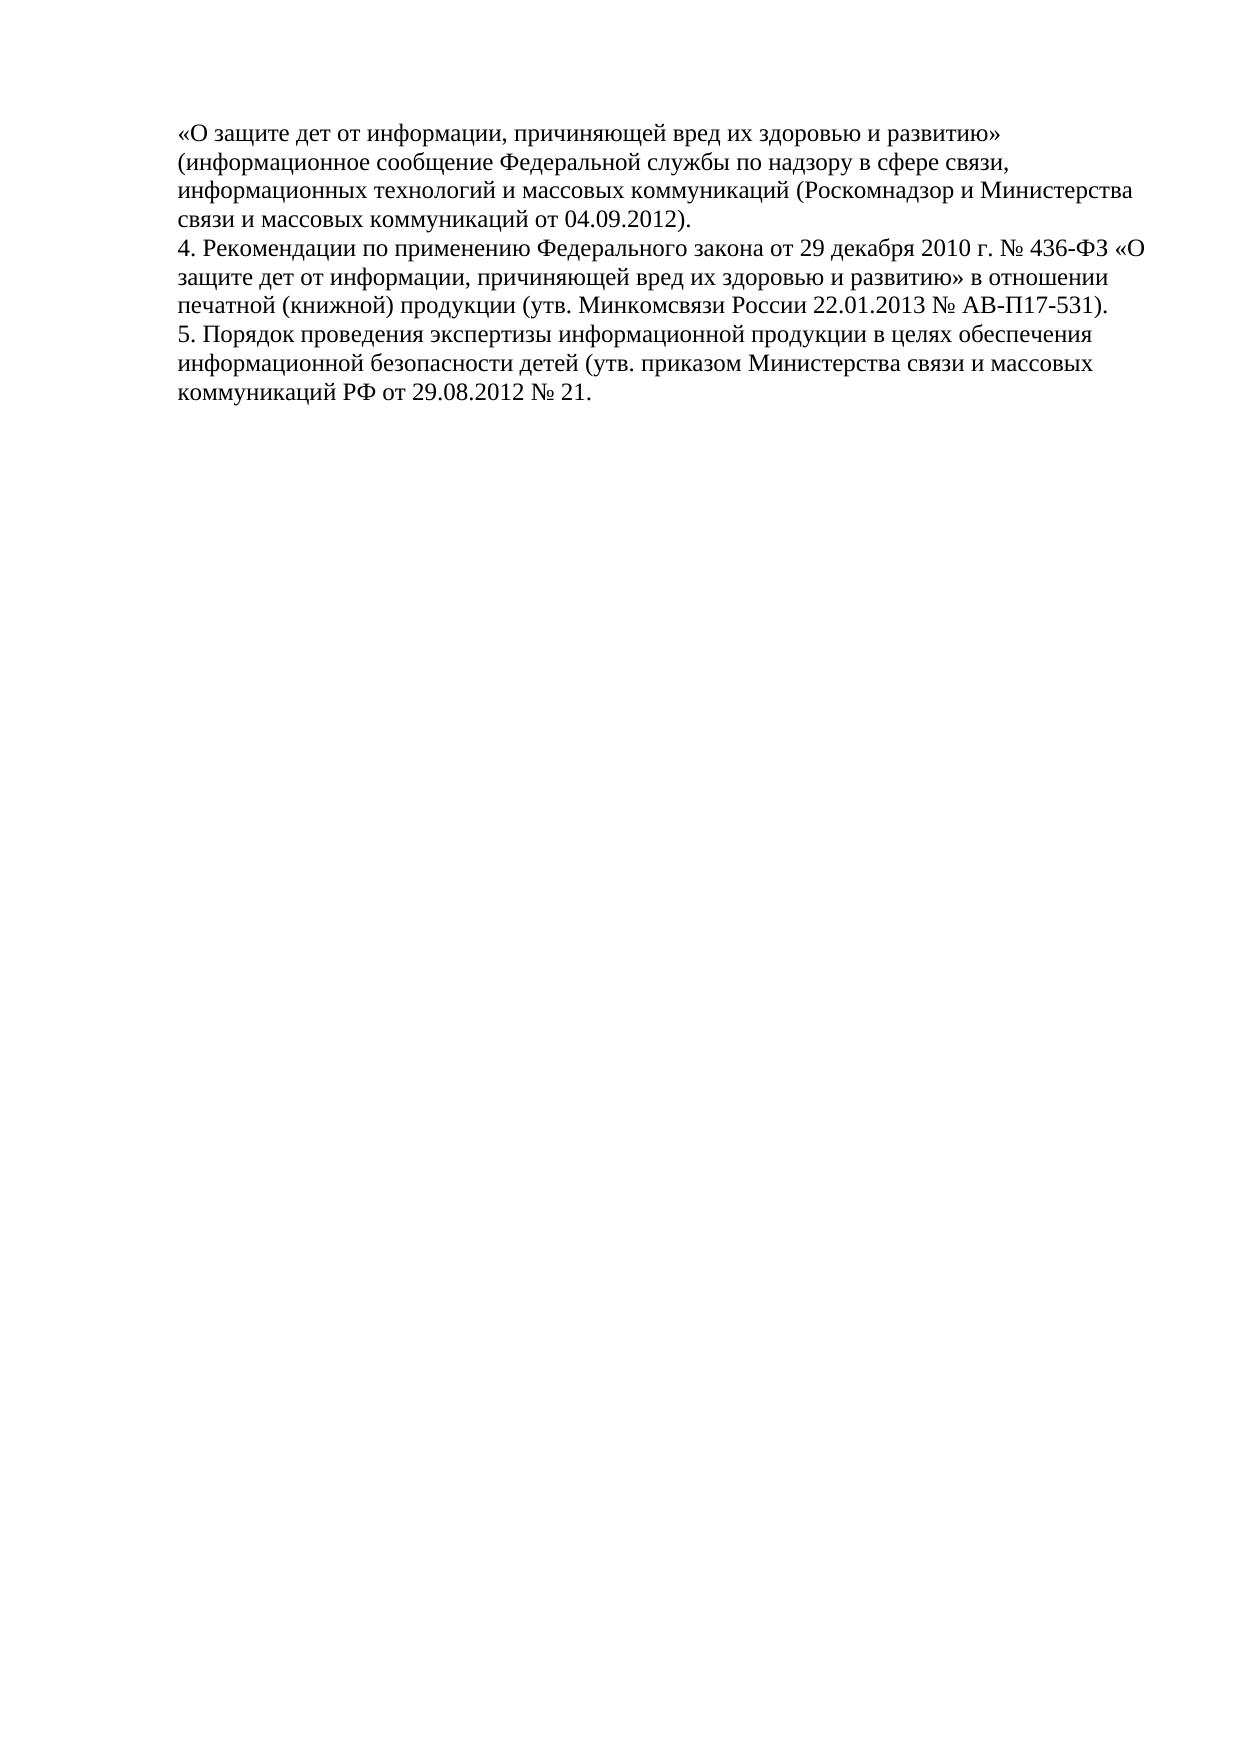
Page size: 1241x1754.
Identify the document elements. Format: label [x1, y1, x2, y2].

text [177, 118, 1152, 406]
